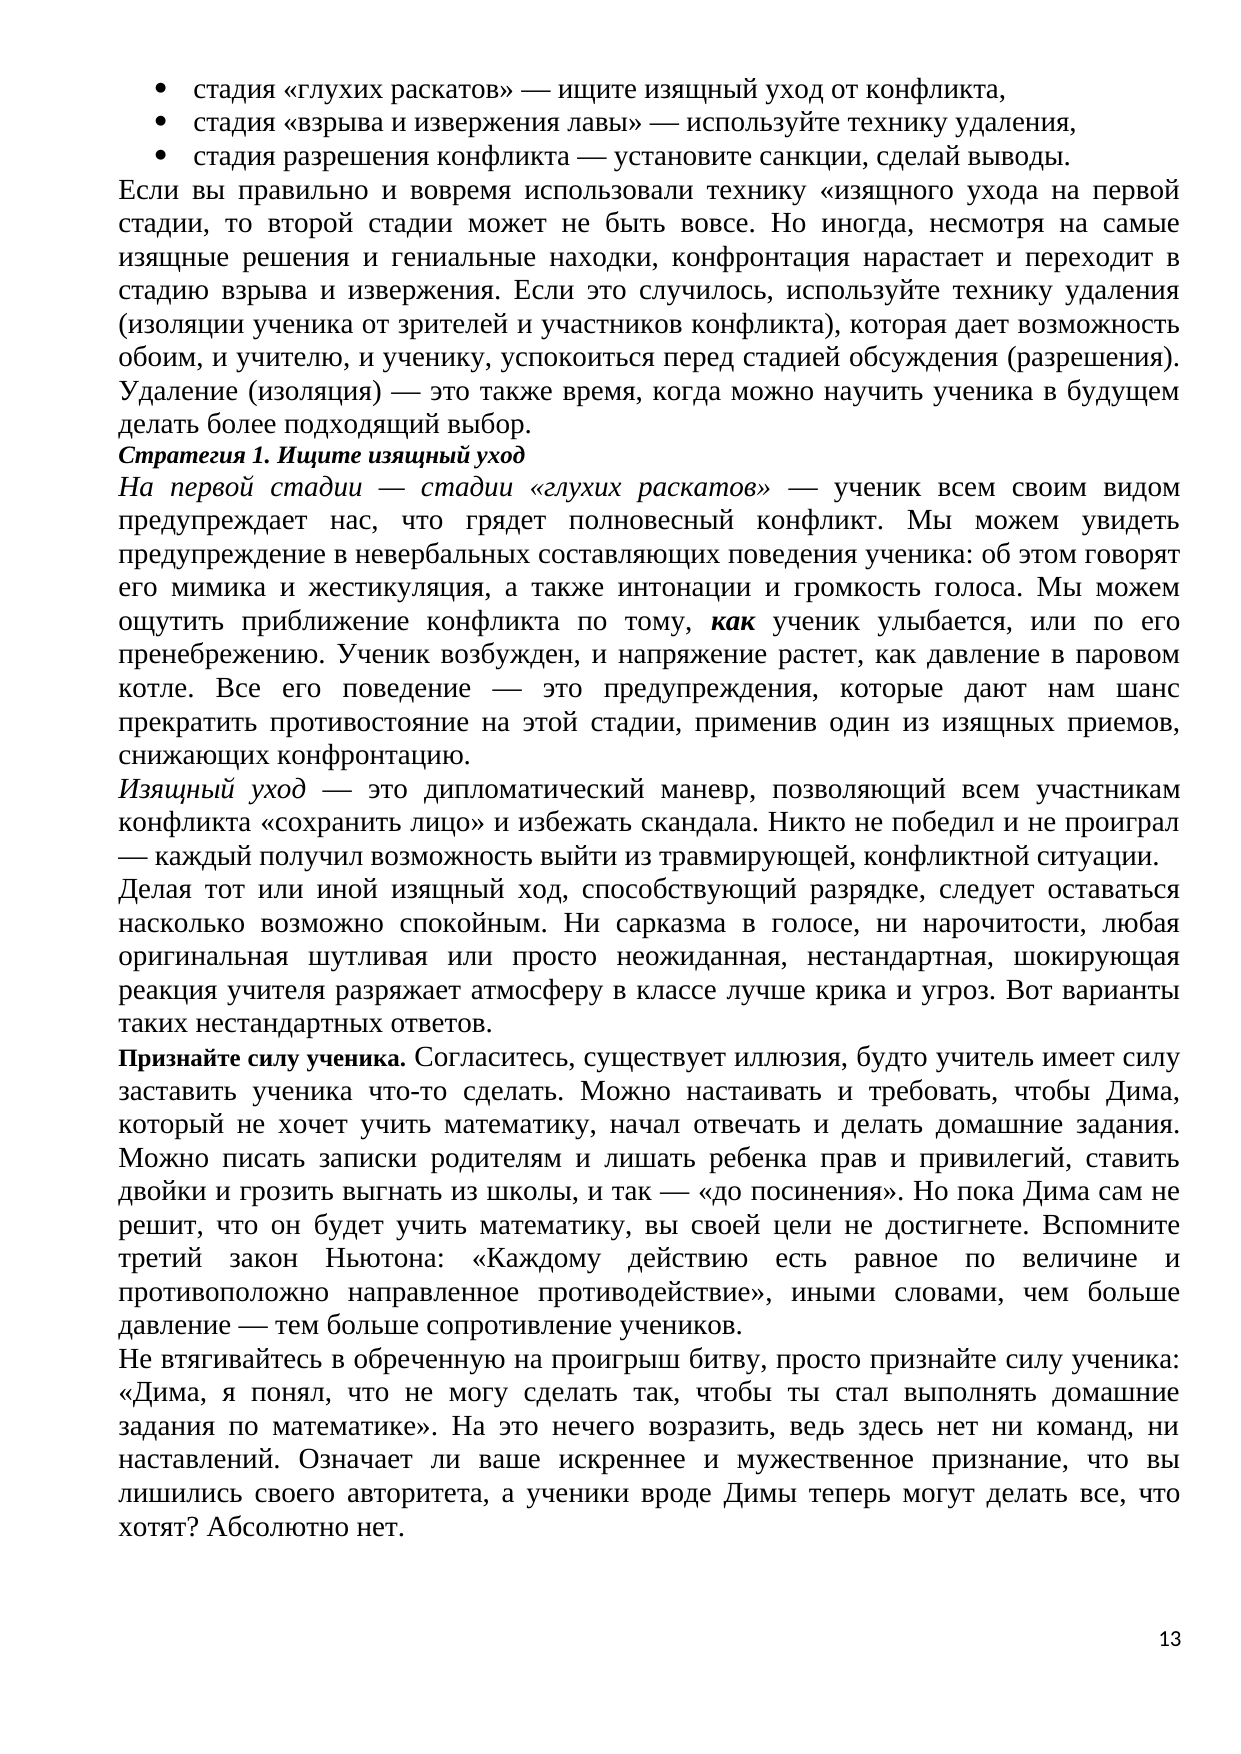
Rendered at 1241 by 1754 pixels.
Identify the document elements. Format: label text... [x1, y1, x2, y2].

text На первой стадии — стадии «глухих раскатов» — ученик всем своим видом предупреждает нас, что грядет полновесный конфликт. Мы можем увидеть предупреждение в невербальных составляющих поведения ученика: об этом говорят его мимика и жестикуляция, а также интонации и громкость голоса. Мы можем ощутить приближение конфликта по тому, как ученик улыбается, или по его пренебрежению. Ученик возбужден, и напряжение растет, как давление в паровом котле. Все его поведение — это предупреждения, которые дают нам шанс прекратить противостояние на этой стадии, применив один из изящных приемов, снижающих конфронтацию. [118, 469, 1181, 771]
text Если вы правильно и вовремя использовали технику «изящного ухода на первой стадии, то второй стадии может не быть вовсе. Но иногда, несмотря на самые изящные решения и гениальные находки, конфронтация нарастает и переходит в стадию взрыва и извержения. Если это случилось, используйте технику удаления (изоляции ученика от зрителей и участников конфликта), которая дает возможность обоим, и учителю, и ученику, успокоиться перед стадией обсуждения (разрешения). Удаление (изоляция) — это также время, когда можно научить ученика в будущем делать более подходящий выбор. [118, 172, 1181, 440]
text Изящный уход — это дипломатический маневр, позволяющий всем участникам конфликта «сохранить лицо» и избежать скандала. Никто не победил и не проиграл — каждый получил возможность выйти из травмирующей, конфликтной ситуации. [118, 771, 1181, 871]
list стадия разрешения конфликта — установите санкции, сделай выводы. [156, 138, 1181, 172]
text Делая тот или иной изящный ход, способствующий разрядке, следует оставаться насколько возможно спокойным. Ни сарказма в голосе, ни нарочитости, любая оригинальная шутливая или просто неожиданная, нестандартная, шокирующая реакция учителя разряжает атмосферу в классе лучше крика и угроз. Вот варианты таких нестандартных ответов. [118, 871, 1181, 1039]
list стадия «глухих раскатов» — ищите изящный уход от конфликта, [156, 71, 1181, 104]
text Не втягивайтесь в обреченную на проигрыш битву, просто признайте силу ученика: «Дима, я понял, что не могу сделать так, чтобы ты стал выполнять домашние задания по математике». На это нечего возразить, ведь здесь нет ни команд, ни наставлений. Означает ли ваше искреннее и мужественное признание, что вы лишились своего авторитета, а ученики вроде Димы теперь могут делать все, что хотят? Абсолютно нет. [118, 1341, 1181, 1542]
list стадия «взрыва и извержения лавы» — используйте технику удаления, [156, 104, 1181, 138]
text Стратегия 1. Ищите изящный уход [118, 440, 1181, 469]
text Признайте силу ученика. Согласитесь, существует иллюзия, будто учитель имеет силу заставить ученика что-то сделать. Можно настаивать и требовать, чтобы Дима, который не хочет учить математику, начал отвечать и делать домашние задания. Можно писать записки родителям и лишать ребенка прав и привилегий, ставить двойки и грозить выгнать из школы, и так — «до посинения». Но пока Дима сам не решит, что он будет учить математику, вы своей цели не достигнете. Вспомните третий закон Ньютона: «Каждому действию есть равное по величине и противоположно направленное противодействие», иными словами, чем больше давление — тем больше сопротивление учеников. [118, 1039, 1181, 1341]
